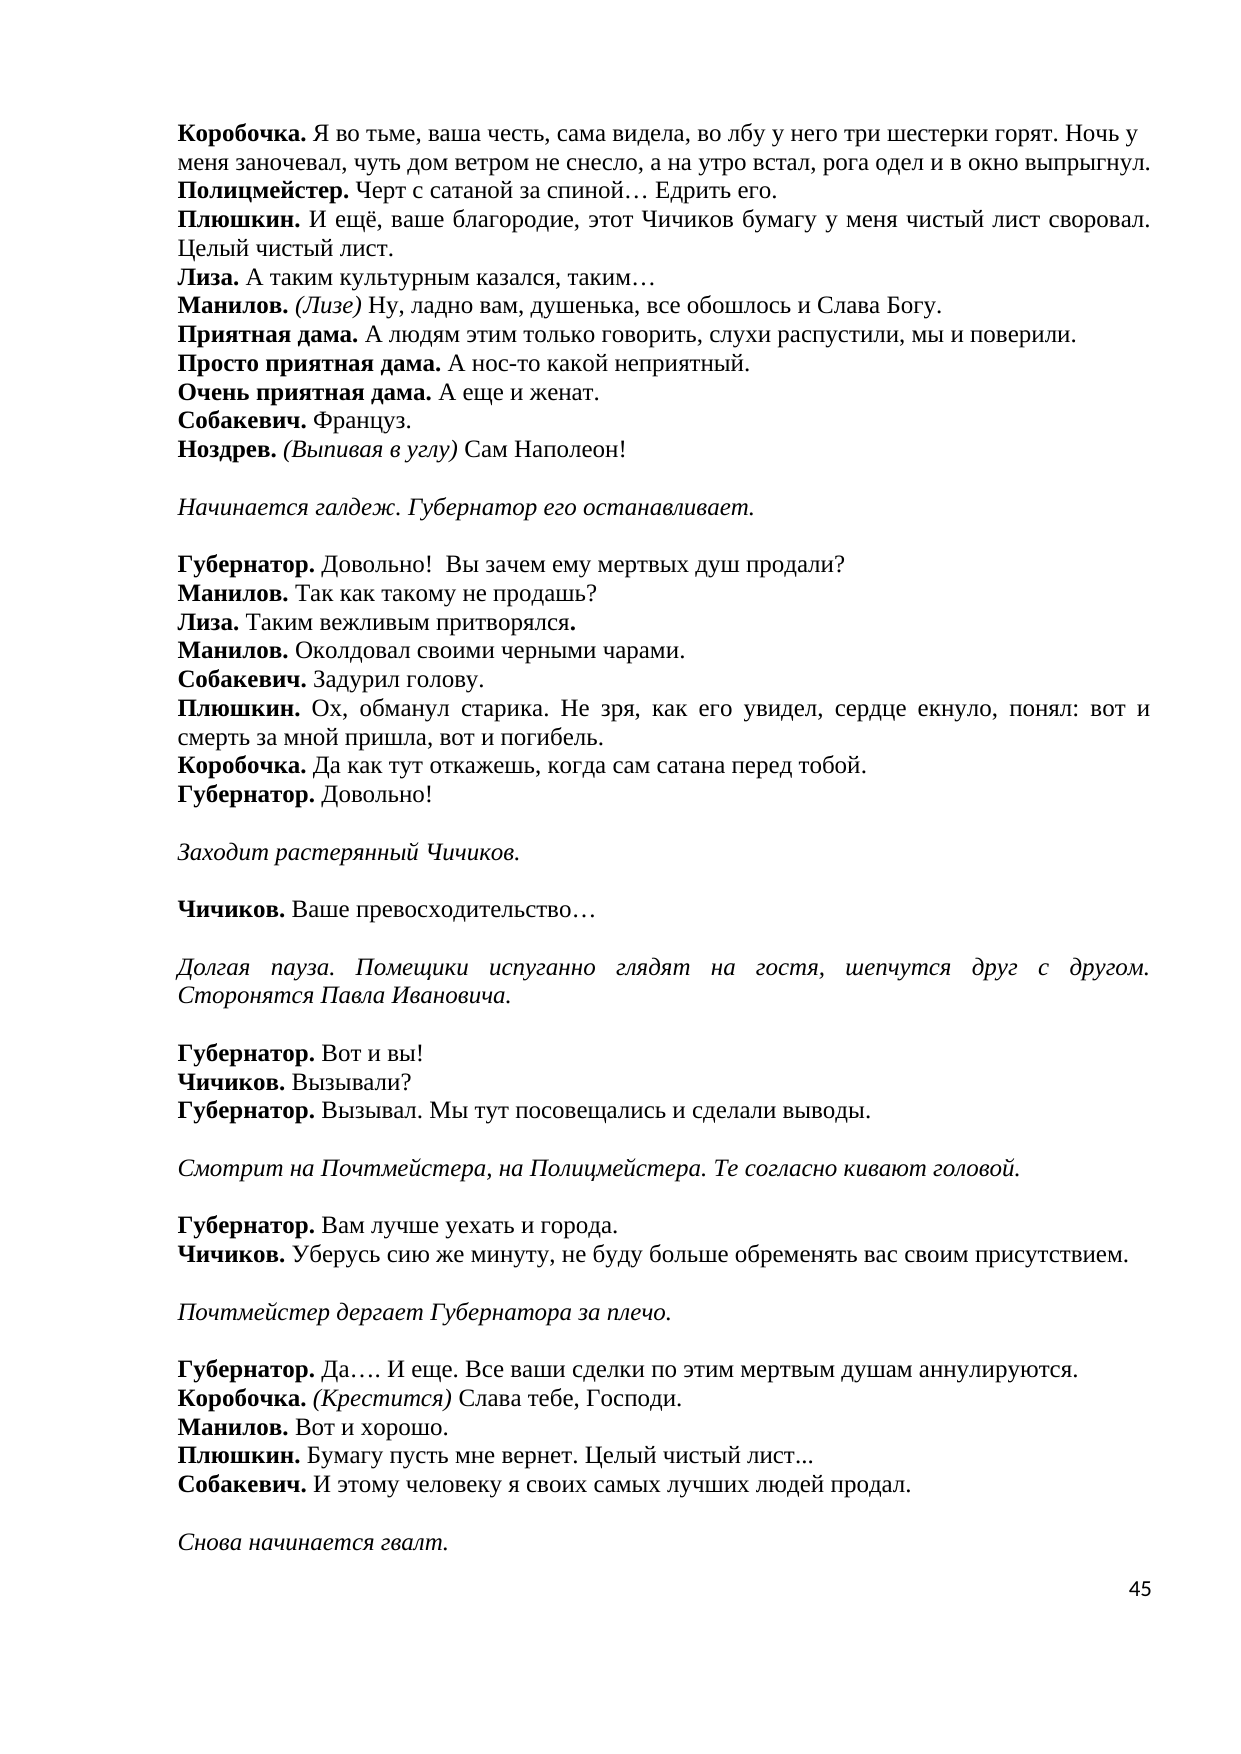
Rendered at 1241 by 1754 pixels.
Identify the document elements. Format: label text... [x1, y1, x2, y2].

text Начинается галдеж. Губернатор его останавливает. [177, 492, 1152, 521]
text Собакевич. Француз. [177, 406, 1152, 434]
text Чичиков. Ваше превосходительство… [177, 894, 1152, 923]
text Губернатор. Довольно! [177, 779, 1152, 808]
text Манилов. Околдовал своими черными чарами. [177, 636, 1152, 664]
text Полицмейстер. Черт с сатаной за спиной… Едрить его. [177, 176, 1152, 204]
text Почтмейстер дергает Губернатора за плечо. [177, 1297, 1152, 1326]
text Губернатор. Довольно! Вы зачем ему мертвых душ продали? [177, 549, 1152, 578]
text Коробочка. Я во тьме, ваша честь, сама видела, во лбу у него три шестерки горят. Ночь у меня заночевал, чуть дом ветром не снесло, а на утро встал, рога одел и в окно выпрыгнул. [177, 118, 1152, 176]
text Манилов. (Лизе) Ну, ладно вам, душенька, все обошлось и Слава Богу. [177, 291, 1152, 319]
text Плюшкин. Ох, обманул старика. Не зря, как его увидел, сердце екнуло, понял: вот и смерть за мной пришла, вот и погибель. [177, 693, 1152, 751]
text Коробочка. Да как тут откажешь, когда сам сатана перед тобой. [177, 751, 1152, 779]
text Заходит растерянный Чичиков. [177, 837, 1152, 866]
text Чичиков. Уберусь сию же минуту, не буду больше обременять вас своим присутствием. [177, 1239, 1152, 1268]
text Собакевич. Задурил голову. [177, 664, 1152, 693]
text Губернатор. Вам лучше уехать и города. [177, 1211, 1152, 1239]
text Смотрит на Почтмейстера, на Полицмейстера. Те согласно кивают головой. [177, 1153, 1152, 1182]
text Манилов. Так как такому не продашь? [177, 578, 1152, 607]
text Плюшкин. Бумагу пусть мне вернет. Целый чистый лист... [177, 1441, 1152, 1469]
text Манилов. Вот и хорошо. [177, 1412, 1152, 1441]
text Губернатор. Да…. И еще. Все ваши сделки по этим мертвым душам аннулируются. [177, 1354, 1152, 1383]
text Очень приятная дама. А еще и женат. [177, 377, 1152, 406]
text Коробочка. (Крестится) Слава тебе, Господи. [177, 1383, 1152, 1412]
text Приятная дама. А людям этим только говорить, слухи распустили, мы и поверили. [177, 319, 1152, 348]
text Снова начинается гвалт. [177, 1527, 1152, 1556]
text Чичиков. Вызывали? [177, 1067, 1152, 1096]
text Плюшкин. И ещё, ваше благородие, этот Чичиков бумагу у меня чистый лист своровал. Целый чистый лист. [177, 204, 1152, 262]
text Губернатор. Вот и вы! [177, 1038, 1152, 1067]
text Просто приятная дама. А нос-то какой неприятный. [177, 348, 1152, 377]
text Лиза. Таким вежливым притворялся. [177, 607, 1152, 636]
text Ноздрев. (Выпивая в углу) Сам Наполеон! [177, 434, 1152, 463]
text Лиза. А таким культурным казался, таким… [177, 262, 1152, 291]
text Долгая пауза. Помещики испуганно глядят на гостя, шепчутся друг с другом. Сторонятся Павла Ивановича. [177, 952, 1152, 1009]
text Собакевич. И этому человеку я своих самых лучших людей продал. [177, 1469, 1152, 1498]
text Губернатор. Вызывал. Мы тут посовещались и сделали выводы. [177, 1096, 1152, 1124]
